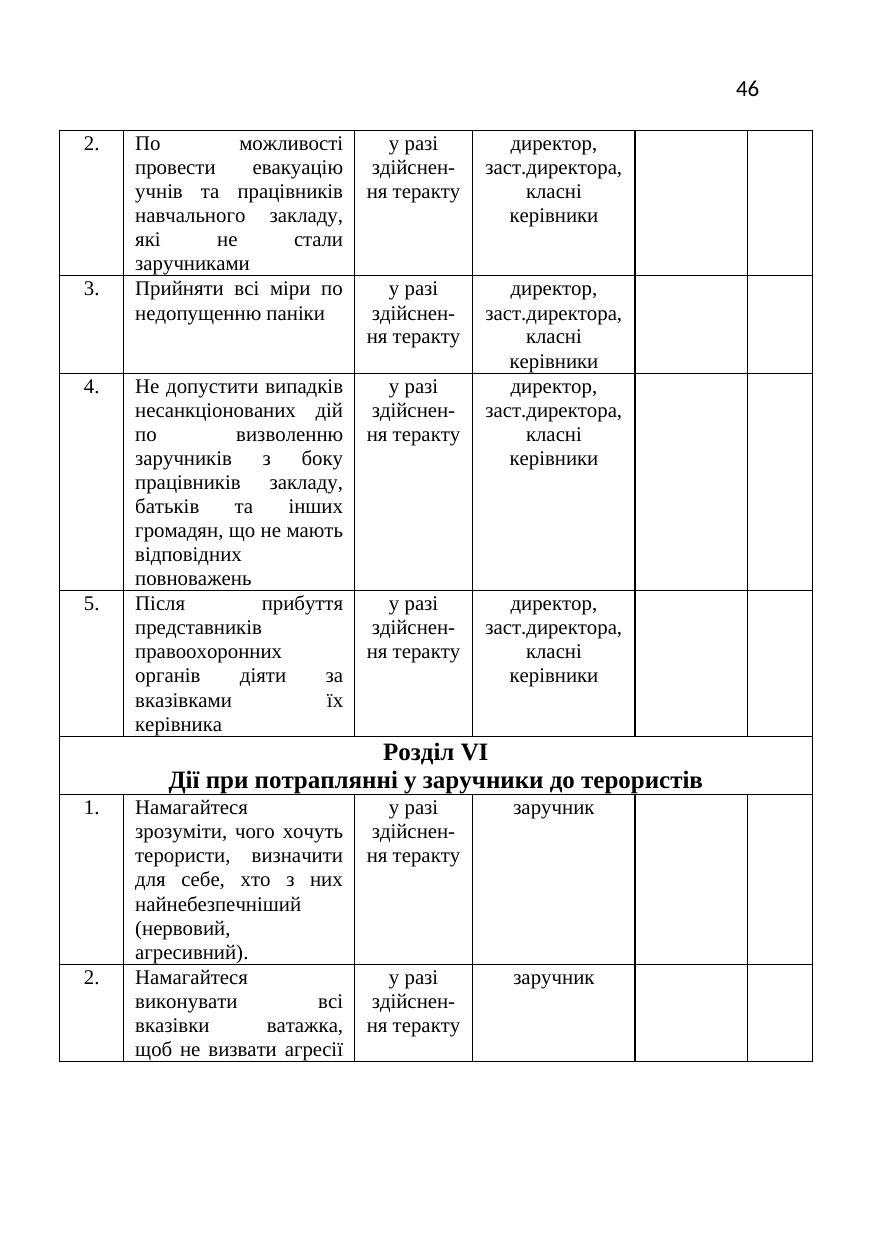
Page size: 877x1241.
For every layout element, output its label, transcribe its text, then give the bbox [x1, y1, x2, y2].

table_cell 5. [60, 591, 123, 736]
table_cell 3. [60, 276, 123, 373]
table_cell [636, 131, 747, 275]
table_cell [473, 131, 634, 275]
table_cell директор, заст.директора, класні керівники [473, 276, 634, 373]
table_cell 1. [60, 795, 123, 964]
table_cell 4. [60, 374, 123, 590]
table_cell у разі здійснен-ня теракту [355, 276, 472, 373]
table_cell [636, 795, 747, 964]
table_cell [636, 591, 747, 736]
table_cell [355, 131, 472, 275]
table_cell Намагайтеся зрозуміти, чого хочуть терористи, визначити для себе, хто з них найнебезпечніший (нервовий, агресивний). [124, 795, 354, 964]
table_cell [636, 965, 747, 1061]
table_cell заручник [473, 965, 634, 1061]
table_cell у разі здійснен-ня теракту [355, 374, 472, 590]
table_cell Не допустити випадків несанкціонованих дій по визволенню заручників з боку працівників закладу, батьків та інших громадян, що не мають відповідних повноважень [124, 374, 354, 590]
table_cell [748, 795, 812, 964]
table_cell [748, 276, 812, 373]
table_cell По можливості провести евакуацію учнів та працівників навчального закладу, які не стали заручниками [124, 131, 354, 275]
table_cell [636, 276, 747, 373]
table_cell заручник [473, 795, 634, 964]
table_cell директор, заст.директора, класні керівники [473, 374, 634, 590]
table_cell [748, 131, 812, 275]
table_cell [124, 965, 354, 1061]
table_cell [636, 374, 747, 590]
table_cell Після прибуття представників правоохоронних органів діяти за вказівками їх керівника [124, 591, 354, 736]
table_cell 2. [60, 965, 123, 1061]
table_cell директор, заст.директора, класні керівники [473, 591, 634, 736]
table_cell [355, 965, 472, 1061]
table_cell у разі здійснен-ня теракту [355, 591, 472, 736]
table_cell Прийняти всі міри по недопущенню паніки [124, 276, 354, 373]
table_cell [748, 591, 812, 736]
table_cell Розділ VІ Дії при потраплянні у заручники до терористів [60, 737, 812, 794]
table_cell 2. [60, 131, 123, 275]
table_cell [748, 374, 812, 590]
table_cell у разі здійснен-ня теракту [355, 795, 472, 964]
table_cell [748, 965, 812, 1061]
